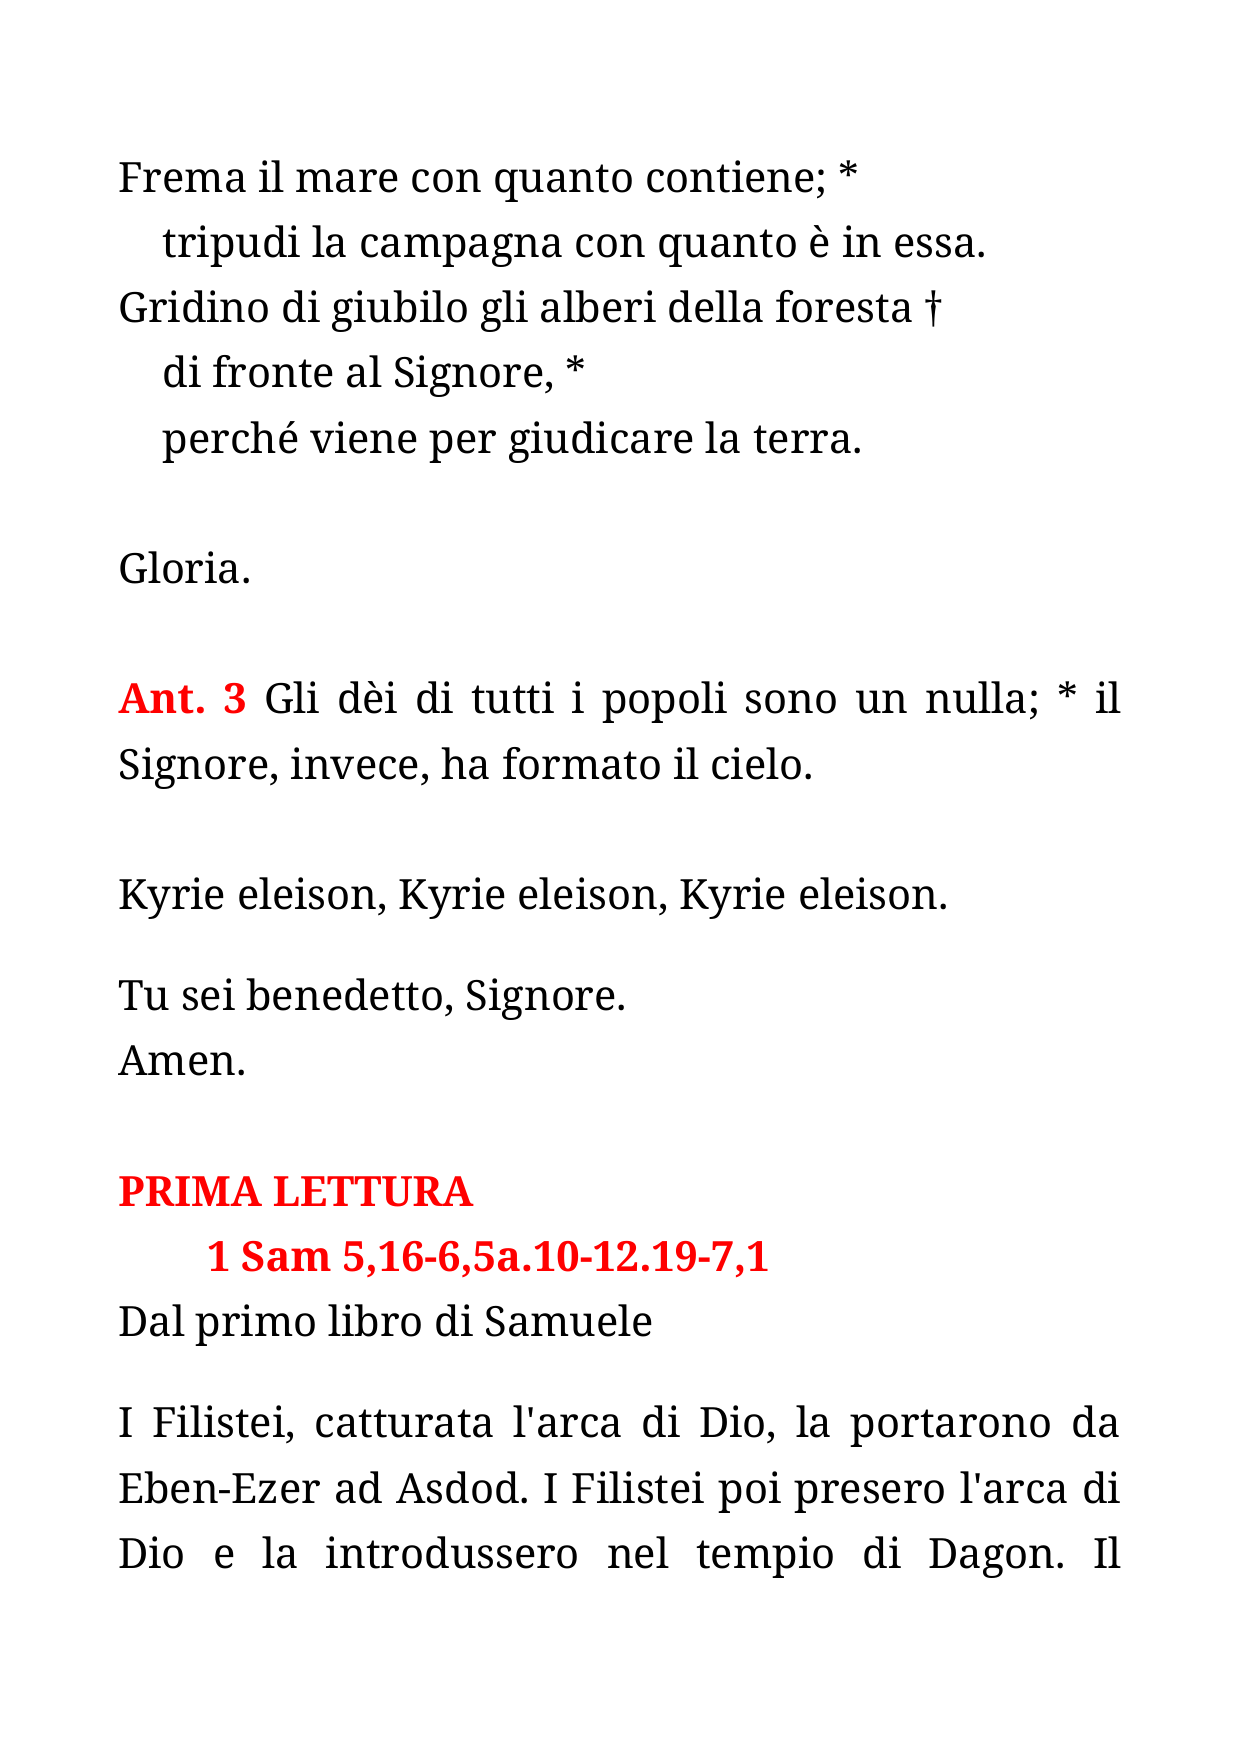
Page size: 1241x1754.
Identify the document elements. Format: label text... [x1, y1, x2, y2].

text Amen. [118, 1031, 1122, 1088]
text tripudi la campagna con quanto è in essa. [118, 213, 1122, 269]
text Kyrie eleison, Kyrie eleison, Kyrie eleison. [118, 865, 1122, 922]
text Gridino di giubilo gli alberi della foresta † [118, 278, 1122, 335]
text Dal primo libro di Samuele [118, 1292, 1122, 1349]
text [118, 1393, 1122, 1580]
text Gloria. [118, 539, 1122, 596]
text Ant. 3 Gli dèi di tutti i popoli sono un nulla; * il Signore, invece, ha formato il cielo. [118, 669, 1122, 791]
text Frema il mare con quanto contiene; * [118, 148, 1122, 204]
text di fronte al Signore, * [118, 343, 1122, 400]
text PRIMA LETTURA 1 Sam 5,16-6,5a.10-12.19-7,1 [118, 1162, 1122, 1284]
text Tu sei benedetto, Signore. [118, 966, 1122, 1023]
text perché viene per giudicare la terra. [118, 408, 1122, 465]
